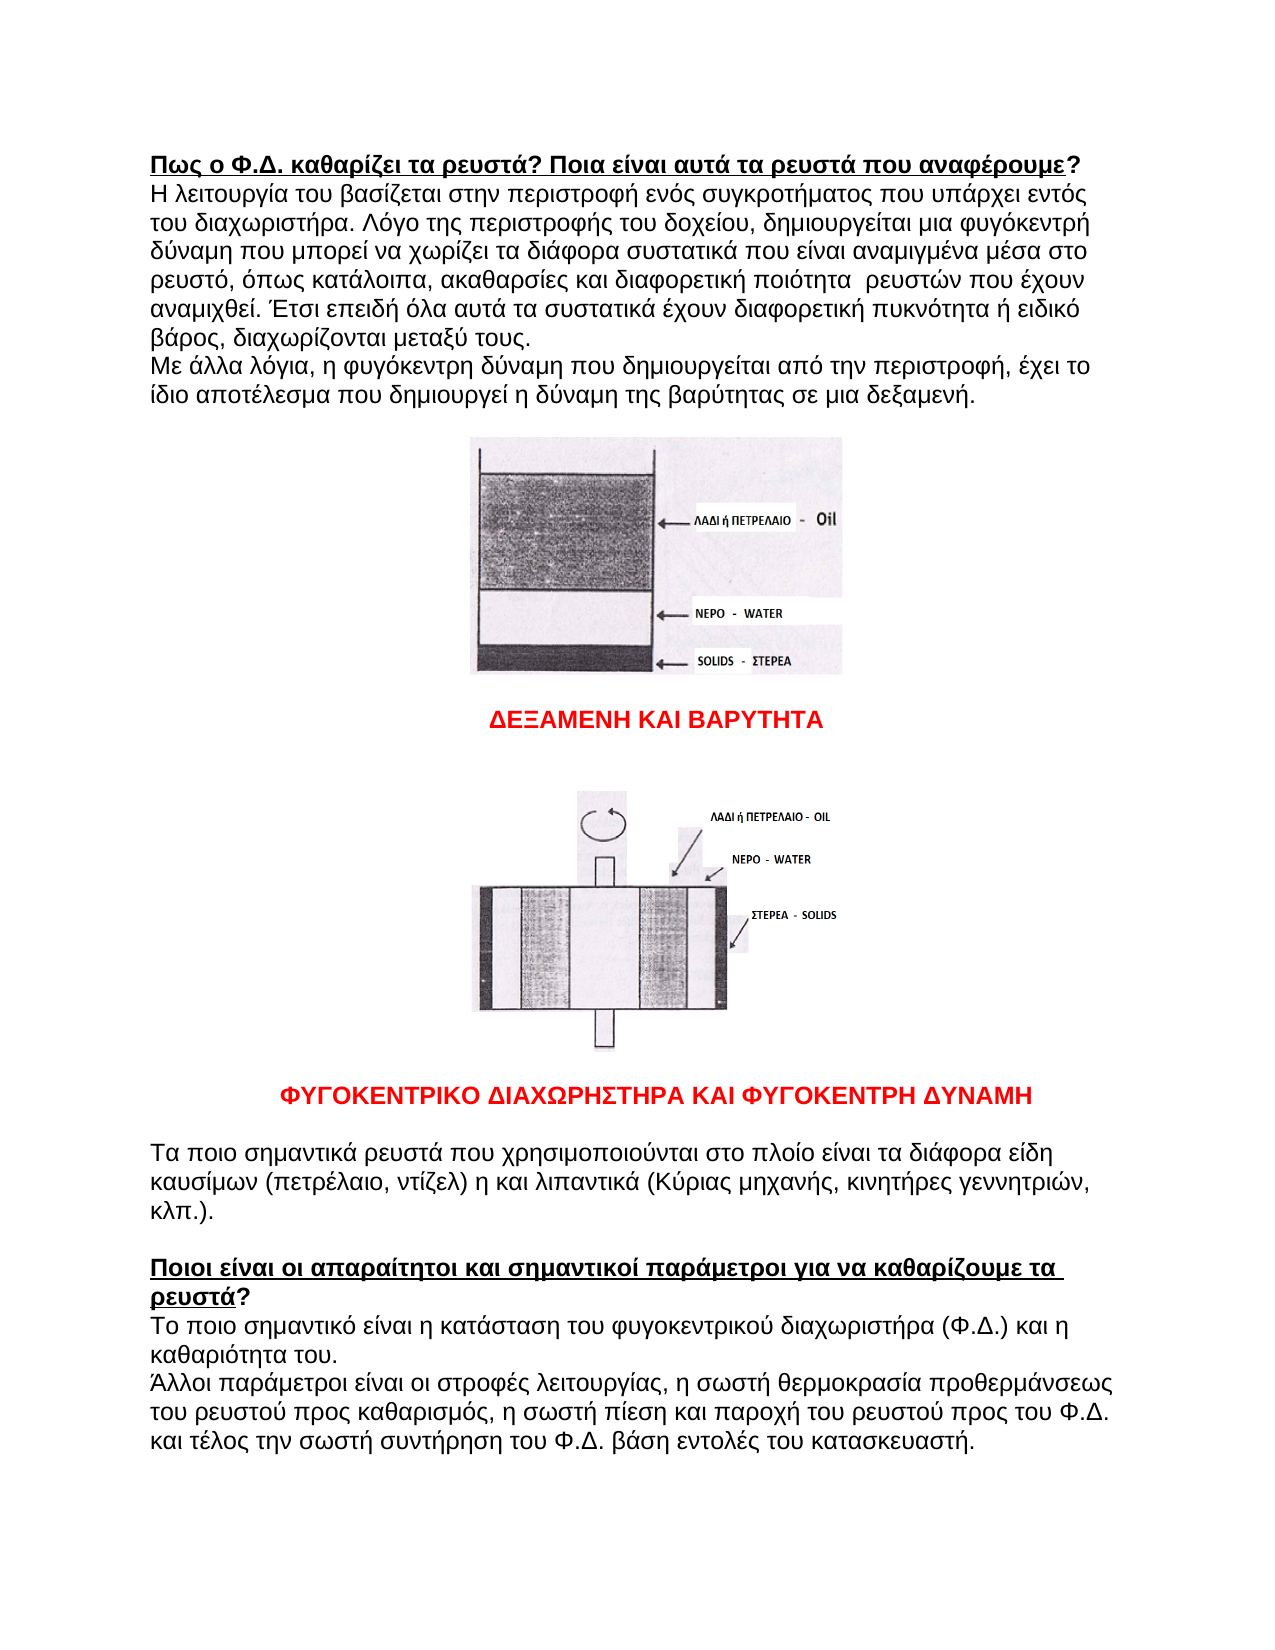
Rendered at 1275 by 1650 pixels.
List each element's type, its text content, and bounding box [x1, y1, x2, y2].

picture [469, 437, 843, 677]
text Με άλλα λόγια, η φυγόκεντρη δύναμη που δημιουργείται από την περιστροφή, έχει το ίδιο αποτέλεσμα που δημιουργεί η δύναμη της βαρύτητας σε μια δεξαμενή. [150, 351, 1125, 409]
text Ποιοι είναι οι απαραίτητοι και σημαντικοί παράμετροι για να καθαρίζουμε τα ρευστά? [150, 1253, 1125, 1311]
text Η λειτουργία του βασίζεται στην περιστροφή ενός συγκροτήματος που υπάρχει εντός του διαχωριστήρα. Λόγο της περιστροφής του δοχείου, δημιουργείται μια φυγόκεντρή δύναμη που μπορεί να χωρίζει τα διάφορα συστατικά που είναι αναμιγμένα μέσα στο ρευστό, όπως κατάλοιπα, ακαθαρσίες και διαφορετική ποιότητα ρευστών που έχουν αναμιχθεί. Έτσι επειδή όλα αυτά τα συστατικά έχουν διαφορετική πυκνότητα ή ειδικό βάρος, διαχωρίζονται μεταξύ τους. [150, 179, 1125, 351]
picture [471, 791, 841, 1052]
text Άλλοι παράμετροι είναι οι στροφές λειτουργίας, η σωστή θερμοκρασία προθερμάνσεως του ρευστού προς καθαρισμός, η σωστή πίεση και παροχή του ρευστού προς του Φ.Δ. και τέλος την σωστή συντήρηση του Φ.Δ. βάση εντολές του κατασκευαστή. [150, 1368, 1125, 1454]
text ΔΕΞΑΜΕΝΗ ΚΑΙ ΒΑΡΥΤΗΤΑ [150, 705, 1162, 734]
text ΦΥΓΟΚΕΝΤΡΙΚΟ ΔΙΑΧΩΡΗΣΤΗΡΑ ΚΑΙ ΦΥΓΟΚΕΝΤΡΗ ΔΥΝΑΜΗ [150, 1081, 1162, 1109]
text Τα ποιο σημαντικά ρευστά που χρησιμοποιούνται στο πλοίο είναι τα διάφορα είδη καυσίμων (πετρέλαιο, ντίζελ) η και λιπαντικά (Κύριας μηχανής, κινητήρες γεννητριών, κλπ.). [150, 1138, 1125, 1224]
text Το ποιο σημαντικό είναι η κατάσταση του φυγοκεντρικού διαχωριστήρα (Φ.Δ.) και η καθαριότητα του. [150, 1311, 1125, 1368]
text Πως ο Φ.Δ. καθαρίζει τα ρευστά? Ποια είναι αυτά τα ρευστά που αναφέρουμε? [150, 150, 1125, 179]
